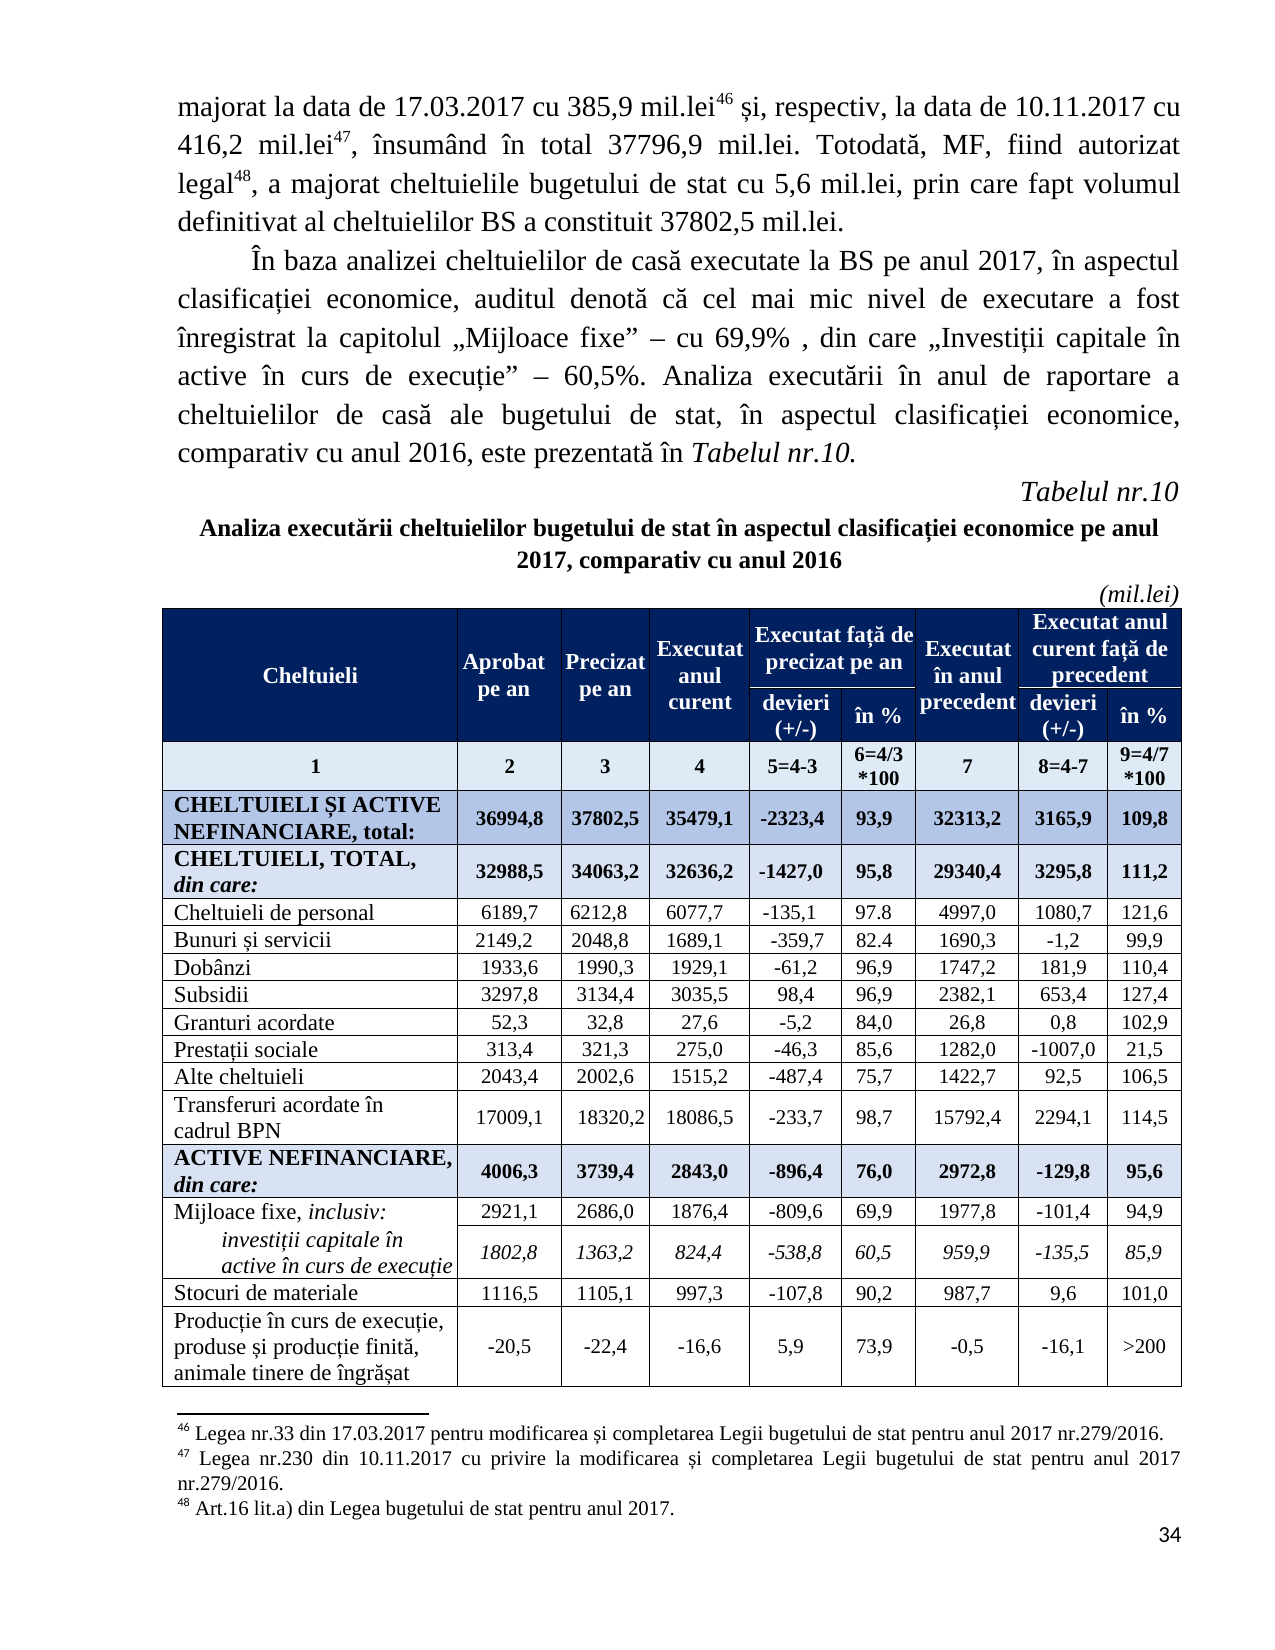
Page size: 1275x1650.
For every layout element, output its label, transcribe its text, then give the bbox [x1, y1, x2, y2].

table_cell 75,7 [842, 1063, 915, 1090]
table_cell 2686,0 [562, 1198, 649, 1224]
table_cell -1,2 [1019, 926, 1107, 953]
text Analiza executării cheltuielilor bugetului de stat în aspectul clasificației economice pe anul 2017, comparativ cu anul 2016 [177, 513, 1181, 574]
table_cell 1363,2 [562, 1226, 649, 1278]
table_cell 2043,4 [458, 1063, 561, 1090]
table_cell 1977,8 [916, 1198, 1018, 1224]
table_cell 32636,2 [650, 845, 749, 898]
table_cell 101,0 [1108, 1279, 1181, 1306]
table_cell 1690,3 [916, 926, 1018, 953]
table_cell 32988,5 [458, 845, 561, 898]
table_cell 313,4 [458, 1036, 561, 1062]
table_cell 6212,8 [562, 899, 649, 925]
table_cell 275,0 [650, 1036, 749, 1062]
table_cell 95,8 [842, 845, 915, 898]
table_cell -135,5 [1019, 1226, 1107, 1278]
table_cell 60,5 [842, 1226, 915, 1278]
table_cell 1515,2 [650, 1063, 749, 1090]
table_cell -22,4 [562, 1307, 649, 1386]
table_cell 3297,8 [458, 981, 561, 1007]
table_header Executat anul curent față de precedent [1019, 609, 1181, 687]
table_header Cheltuieli [163, 609, 457, 741]
table_cell -809,6 [750, 1198, 841, 1224]
table_cell 17009,1 [458, 1091, 561, 1143]
table_cell -1007,0 [1019, 1036, 1107, 1062]
table_cell Mijloace fixe, inclusiv: [163, 1198, 457, 1224]
table_cell 32,8 [562, 1009, 649, 1035]
table_cell Producție în curs de execuție, produse și producție finită, animale tinere de îngrășat [163, 1307, 457, 1386]
table_cell 109,8 [1108, 791, 1181, 844]
table_cell 2149,2 [458, 926, 561, 953]
table_cell 3739,4 [562, 1145, 649, 1197]
table_cell 1 [163, 742, 457, 790]
table_cell în % [1108, 689, 1181, 741]
table_cell 93,9 [842, 791, 915, 844]
table_cell 5=4-3 [750, 742, 841, 790]
table_cell 84,0 [842, 1009, 915, 1035]
table_cell Stocuri de materiale [163, 1279, 457, 1306]
table_cell 987,7 [916, 1279, 1018, 1306]
table_cell 3165,9 [1019, 791, 1107, 844]
table_cell 2048,8 [562, 926, 649, 953]
table_cell 653,4 [1019, 981, 1107, 1007]
table_cell -20,5 [458, 1307, 561, 1386]
table_cell 26,8 [916, 1009, 1018, 1035]
table_cell 102,9 [1108, 1009, 1181, 1035]
table_cell Bunuri și servicii [163, 926, 457, 953]
table_cell Subsidii [163, 981, 457, 1007]
table_cell în % [842, 689, 915, 741]
table_cell 3 [562, 742, 649, 790]
table_cell 111,2 [1108, 845, 1181, 898]
table_cell 1990,3 [562, 954, 649, 980]
table_cell 106,5 [1108, 1063, 1181, 1090]
table_cell 127,4 [1108, 981, 1181, 1007]
table_cell CHELTUIELI, TOTAL, din care: [163, 845, 457, 898]
table_cell 98,4 [750, 981, 841, 1007]
table_cell 1080,7 [1019, 899, 1107, 925]
table_cell 2921,1 [458, 1198, 561, 1224]
table_cell 7 [916, 742, 1018, 790]
table_cell 181,9 [1019, 954, 1107, 980]
table_cell 96,9 [842, 981, 915, 1007]
table_cell 85,9 [1108, 1226, 1181, 1278]
table_cell ACTIVE NEFINANCIARE, din care: [163, 1145, 457, 1197]
table_cell 5,9 [750, 1307, 841, 1386]
table_cell 85,6 [842, 1036, 915, 1062]
table_cell 1802,8 [458, 1226, 561, 1278]
table_cell -0,5 [916, 1307, 1018, 1386]
table_header Executat în anul precedent [916, 609, 1018, 741]
table_cell >200 [1108, 1307, 1181, 1386]
table_header Executat anul curent [650, 609, 749, 741]
table_cell 15792,4 [916, 1091, 1018, 1143]
table_cell 0,8 [1019, 1009, 1107, 1035]
text Tabelul nr.10 [177, 474, 1181, 508]
table_cell 6077,7 [650, 899, 749, 925]
table_cell 90,2 [842, 1279, 915, 1306]
table_cell 959,9 [916, 1226, 1018, 1278]
table_cell 1933,6 [458, 954, 561, 980]
table_cell 2002,6 [562, 1063, 649, 1090]
table_cell -5,2 [750, 1009, 841, 1035]
text În baza analizei cheltuielilor de casă executate la BS pe anul 2017, în aspectul clasificației economice, auditul denotă că cel mai mic nivel de executare a fost înregistrat la capitolul „Mijloace fixe” – cu 69,9% , din care „Investiții capitale în active în curs de execuție” – 60,5%. Analiza executării în anul de raportare a cheltuielilor de casă ale bugetului de stat, în aspectul clasificației economice, comparativ cu anul 2016, este prezentată în Tabelul nr.10. [177, 243, 1181, 469]
table_cell -233,7 [750, 1091, 841, 1143]
table_cell 1689,1 [650, 926, 749, 953]
table_cell 8=4-7 [1019, 742, 1107, 790]
table_cell 37802,5 [562, 791, 649, 844]
table_header Aprobat pe an [458, 609, 561, 741]
table_header Executat față de precizat pe an [750, 609, 915, 687]
table_cell 18086,5 [650, 1091, 749, 1143]
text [177, 89, 1181, 238]
table_cell investiții capitale în active în curs de execuție [163, 1225, 457, 1278]
table_cell 36994,8 [458, 791, 561, 844]
table_cell 1105,1 [562, 1279, 649, 1306]
table_cell -896,4 [750, 1145, 841, 1197]
table_cell 1422,7 [916, 1063, 1018, 1090]
table_cell 9=4/7*100 [1108, 742, 1181, 790]
table_cell 321,3 [562, 1036, 649, 1062]
table_cell 1116,5 [458, 1279, 561, 1306]
table_cell 99,9 [1108, 926, 1181, 953]
table_cell -359,7 [750, 926, 841, 953]
table_cell 52,3 [458, 1009, 561, 1035]
table_cell devieri (+/-) [1019, 689, 1107, 741]
table_cell -101,4 [1019, 1198, 1107, 1224]
table_cell Alte cheltuieli [163, 1063, 457, 1090]
table_cell 1929,1 [650, 954, 749, 980]
table_cell 76,0 [842, 1145, 915, 1197]
table_cell 1876,4 [650, 1198, 749, 1224]
text (mil.lei) [177, 579, 1181, 607]
table_cell 6=4/3*100 [842, 742, 915, 790]
table_cell Cheltuieli de personal [163, 899, 457, 925]
table_cell 3035,5 [650, 981, 749, 1007]
table_cell 2382,1 [916, 981, 1018, 1007]
table_cell 997,3 [650, 1279, 749, 1306]
table_cell -1427,0 [750, 845, 841, 898]
table_header Precizat pe an [562, 609, 649, 741]
table_cell 35479,1 [650, 791, 749, 844]
table_cell -61,2 [750, 954, 841, 980]
table_cell 34063,2 [562, 845, 649, 898]
table_cell 27,6 [650, 1009, 749, 1035]
table_cell 94,9 [1108, 1198, 1181, 1224]
table_cell -107,8 [750, 1279, 841, 1306]
table_cell 69,9 [842, 1198, 915, 1224]
table_cell -487,4 [750, 1063, 841, 1090]
table_cell 9,6 [1019, 1279, 1107, 1306]
table_cell Granturi acordate [163, 1009, 457, 1035]
table_cell -2323,4 [750, 791, 841, 844]
table_cell 2294,1 [1019, 1091, 1107, 1143]
table_cell 6189,7 [458, 899, 561, 925]
table_cell 82.4 [842, 926, 915, 953]
table_cell 97.8 [842, 899, 915, 925]
table_cell CHELTUIELI ȘI ACTIVE NEFINANCIARE, total: [163, 791, 457, 844]
table_cell 110,4 [1108, 954, 1181, 980]
table_cell Dobânzi [163, 954, 457, 980]
table_cell 4997,0 [916, 899, 1018, 925]
table_cell 29340,4 [916, 845, 1018, 898]
table_cell 95,6 [1108, 1145, 1181, 1197]
table_cell 21,5 [1108, 1036, 1181, 1062]
table_cell -16,6 [650, 1307, 749, 1386]
table_cell 2 [458, 742, 561, 790]
table_cell devieri (+/-) [750, 689, 841, 741]
table_cell 4006,3 [458, 1145, 561, 1197]
table_cell 98,7 [842, 1091, 915, 1143]
table_cell 3134,4 [562, 981, 649, 1007]
table_cell 2843,0 [650, 1145, 749, 1197]
table_cell 121,6 [1108, 899, 1181, 925]
table_cell 96,9 [842, 954, 915, 980]
table_cell 114,5 [1108, 1091, 1181, 1143]
table_cell 824,4 [650, 1226, 749, 1278]
table_cell 1282,0 [916, 1036, 1018, 1062]
table_cell 2972,8 [916, 1145, 1018, 1197]
table_cell 73,9 [842, 1307, 915, 1386]
table_cell -129,8 [1019, 1145, 1107, 1197]
table_cell 1747,2 [916, 954, 1018, 980]
table_cell 92,5 [1019, 1063, 1107, 1090]
table_cell 18320,2 [562, 1091, 649, 1143]
table_cell Prestații sociale [163, 1036, 457, 1062]
table_cell 32313,2 [916, 791, 1018, 844]
table_cell 3295,8 [1019, 845, 1107, 898]
table_cell -46,3 [750, 1036, 841, 1062]
table_cell Transferuri acordate în cadrul BPN [163, 1091, 457, 1143]
table_cell -135,1 [750, 899, 841, 925]
table_cell -16,1 [1019, 1307, 1107, 1386]
table_cell 4 [650, 742, 749, 790]
table_cell -538,8 [750, 1226, 841, 1278]
